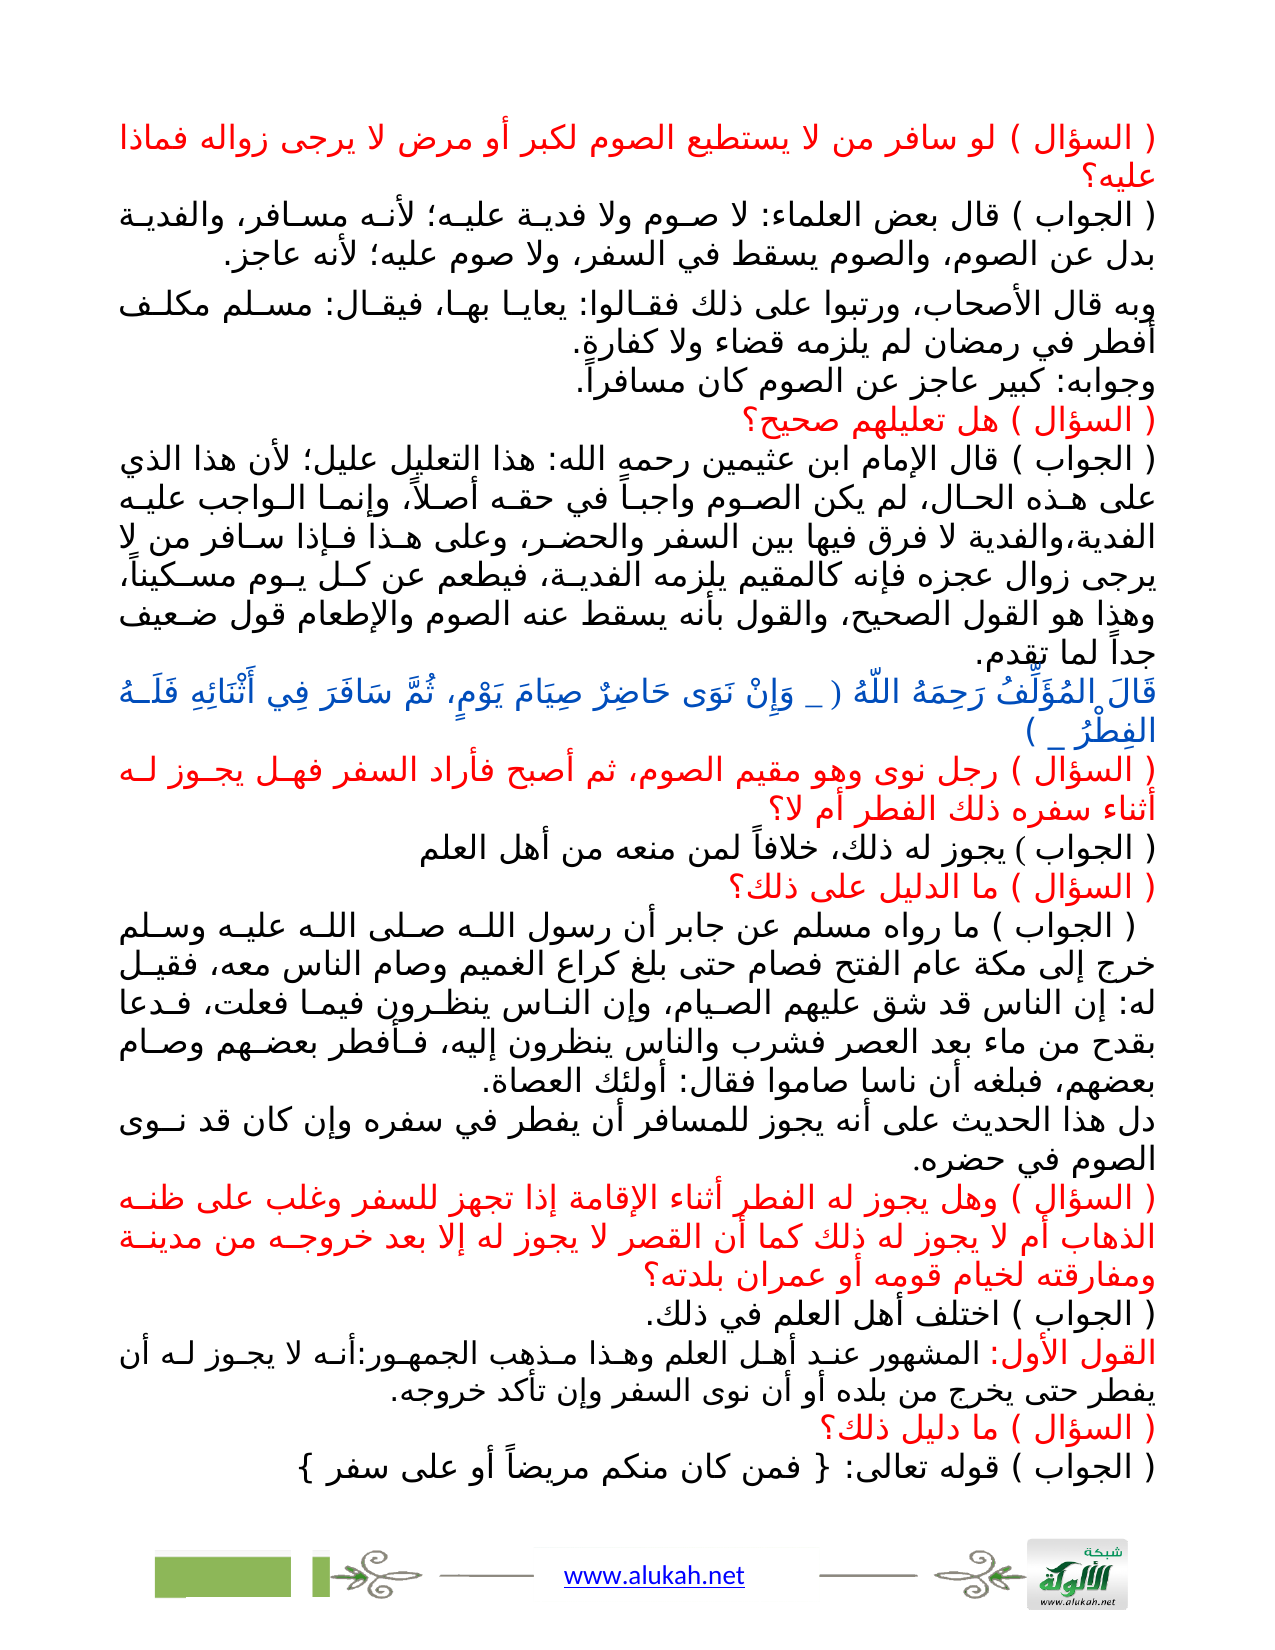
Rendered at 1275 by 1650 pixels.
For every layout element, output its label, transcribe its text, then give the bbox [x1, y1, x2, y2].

text قَالَ المُؤَلِّفُ رَحِمَهُ اللّهُ ( _ وَإِنْ نَوَى حَاضِرٌ صِيَامَ يَوْمٍ، ثُمَّ سَافَرَ فِي أَثْنَائِهِ فَلَهُ الفِطْرُ _ ) [118, 672, 1157, 750]
text ( السؤال ) هل تعليلهم صحيح؟ [118, 401, 1157, 439]
text دل هذا الحديث على أنه يجوز للمسافر أن يفطر في سفره وإن كان قد نوى الصوم في حضره. [118, 1100, 1157, 1178]
picture [153, 1535, 1129, 1617]
text وبه قال الأصحاب، ورتبوا على ذلك فقالوا: يعايا بها، فيقال: مسلم مكلف أفطر في رمضان لم يلزمه قضاء ولا كفارة. وجوابه: كبير عاجز عن الصوم كان مسافراً. [118, 284, 1157, 401]
text ( الجواب ) قوله تعالى: { فمن كان منكم مريضاً أو على سفر } [118, 1448, 1157, 1487]
text ( السؤال ) ما الدليل على ذلك؟ [118, 867, 1157, 906]
text ( الجواب ) ما رواه مسلم عن جابر أن رسول الله صلى الله عليه وسلم خرج إلى مكة عام الفتح فصام حتى بلغ كراع الغميم وصام الناس معه، فقيل له: إن الناس قد شق عليهم الصيام، وإن الناس ينظرون فيما فعلت، فدعا بقدح من ماء بعد العصر فشرب والناس ينظرون إليه، فأفطر بعضهم وصام بعضهم، فبلغه أن ناسا صاموا فقال: أولئك العصاة. [118, 906, 1157, 1100]
text ( السؤال ) ما دليل ذلك؟ [118, 1409, 1157, 1448]
text ( السؤال ) وهل يجوز له الفطر أثناء الإقامة إذا تجهز للسفر وغلب على ظنه الذهاب أم لا يجوز له ذلك كما أن القصر لا يجوز له إلا بعد خروجه من مدينة ومفارقته لخيام قومه أو عمران بلدته؟ [118, 1178, 1157, 1295]
text ( السؤال ) رجل نوى وهو مقيم الصوم، ثم أصبح فأراد السفر فهل يجوز له أثناء سفره ذلك الفطر أم لا؟ ( الجواب ) يجوز له ذلك، خلافاً لمن منعه من أهل العلم [118, 750, 1157, 867]
text ( الجواب ) اختلف أهل العلم في ذلك. [118, 1295, 1157, 1334]
text ( السؤال ) لو سافر من لا يستطيع الصوم لكبر أو مرض لا يرجى زواله فماذا عليه؟ ( الجواب ) قال بعض العلماء: لا صوم ولا فدية عليه؛ لأنه مسافر، والفدية بدل عن الصوم، والصوم يسقط في السفر، ولا صوم عليه؛ لأنه عاجز. [118, 118, 1157, 273]
text القول الأول: المشهور عند أهل العلم وهذا مذهب الجمهور:أنه لا يجوز له أن يفطر حتى يخرج من بلده أو أن نوى السفر وإن تأكد خروجه. [118, 1334, 1157, 1409]
text ( الجواب ) قال الإمام ابن عثيمين رحمه الله: هذا التعليل عليل؛ لأن هذا الذي على هذه الحال، لم يكن الصوم واجباً في حقه أصلاً، وإنما الواجب عليه الفدية،والفدية لا فرق فيها بين السفر والحضر، وعلى هذا فإذا سافر من لا يرجى زوال عجزه فإنه كالمقيم يلزمه الفدية، فيطعم عن كل يوم مسكيناً، وهذا هو القول الصحيح، والقول بأنه يسقط عنه الصوم والإطعام قول ضعيف جداً لما تقدم. [118, 439, 1157, 672]
